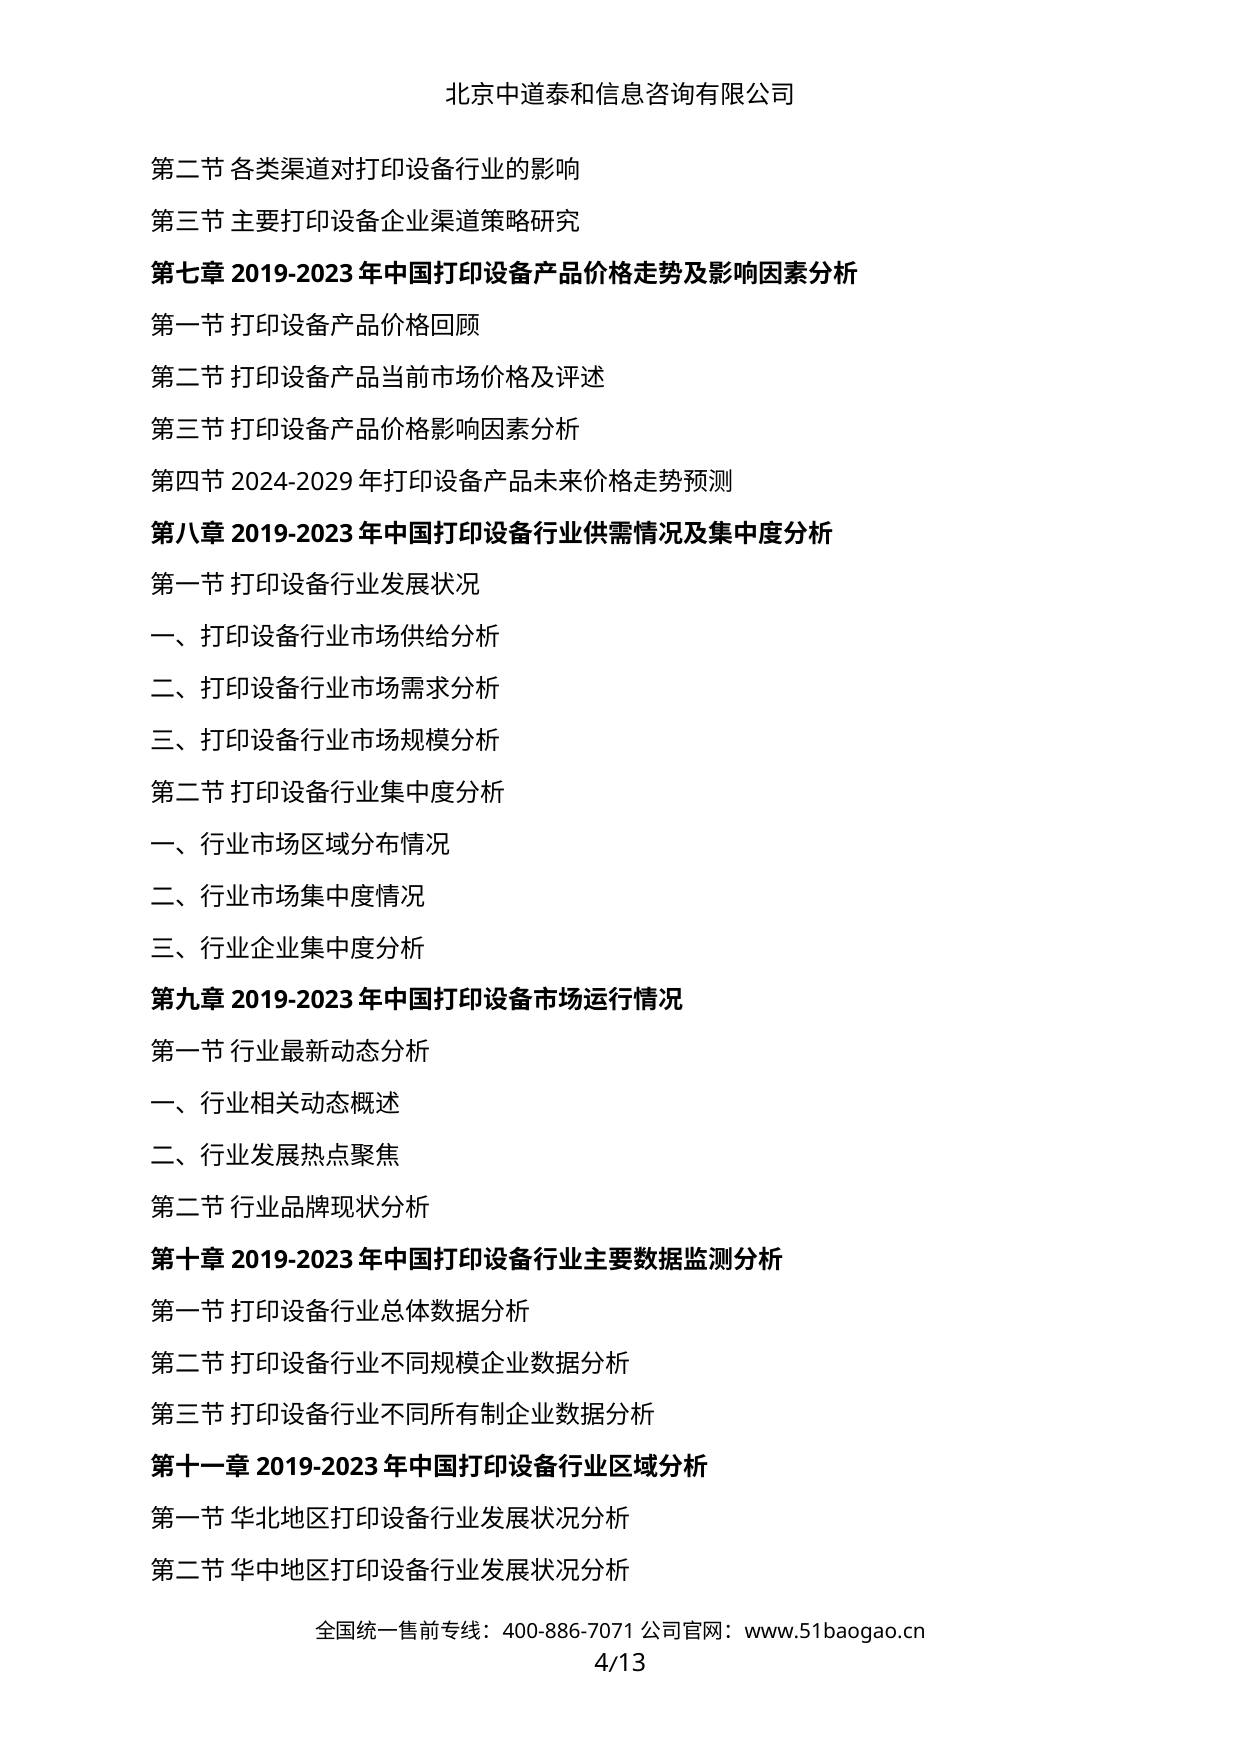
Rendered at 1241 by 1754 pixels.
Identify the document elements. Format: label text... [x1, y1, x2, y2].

text 第十章 2019-2023年中国打印设备行业主要数据监测分析 [150, 1239, 1090, 1276]
text 二、行业发展热点聚焦 [150, 1136, 1090, 1172]
text 第一节 行业最新动态分析 [150, 1032, 1090, 1068]
text 二、打印设备行业市场需求分析 [150, 669, 1090, 705]
text 第二节 打印设备产品当前市场价格及评述 [150, 357, 1090, 394]
text 第四节 2024-2029年打印设备产品未来价格走势预测 [150, 461, 1090, 497]
text 第三节 主要打印设备企业渠道策略研究 [150, 202, 1090, 238]
text 第七章 2019-2023年中国打印设备产品价格走势及影响因素分析 [150, 254, 1090, 290]
text 二、行业市场集中度情况 [150, 876, 1090, 912]
text 第三节 打印设备行业不同所有制企业数据分析 [150, 1395, 1090, 1431]
text 三、打印设备行业市场规模分析 [150, 721, 1090, 757]
text 第八章 2019-2023年中国打印设备行业供需情况及集中度分析 [150, 513, 1090, 549]
text 第一节 打印设备行业总体数据分析 [150, 1291, 1090, 1327]
text 第一节 打印设备行业发展状况 [150, 565, 1090, 601]
text 第二节 各类渠道对打印设备行业的影响 [150, 150, 1090, 186]
text 第三节 打印设备产品价格影响因素分析 [150, 409, 1090, 446]
text 第十一章 2019-2023年中国打印设备行业区域分析 [150, 1447, 1090, 1483]
text 一、行业相关动态概述 [150, 1084, 1090, 1120]
text 第九章 2019-2023年中国打印设备市场运行情况 [150, 980, 1090, 1016]
text 第一节 打印设备产品价格回顾 [150, 306, 1090, 342]
text 第二节 打印设备行业不同规模企业数据分析 [150, 1343, 1090, 1379]
text 一、打印设备行业市场供给分析 [150, 617, 1090, 653]
text 第一节 华北地区打印设备行业发展状况分析 [150, 1499, 1090, 1535]
text 一、行业市场区域分布情况 [150, 824, 1090, 861]
text 第二节 华中地区打印设备行业发展状况分析 [150, 1551, 1090, 1587]
text 第二节 行业品牌现状分析 [150, 1187, 1090, 1224]
text 第二节 打印设备行业集中度分析 [150, 772, 1090, 809]
text 三、行业企业集中度分析 [150, 928, 1090, 964]
